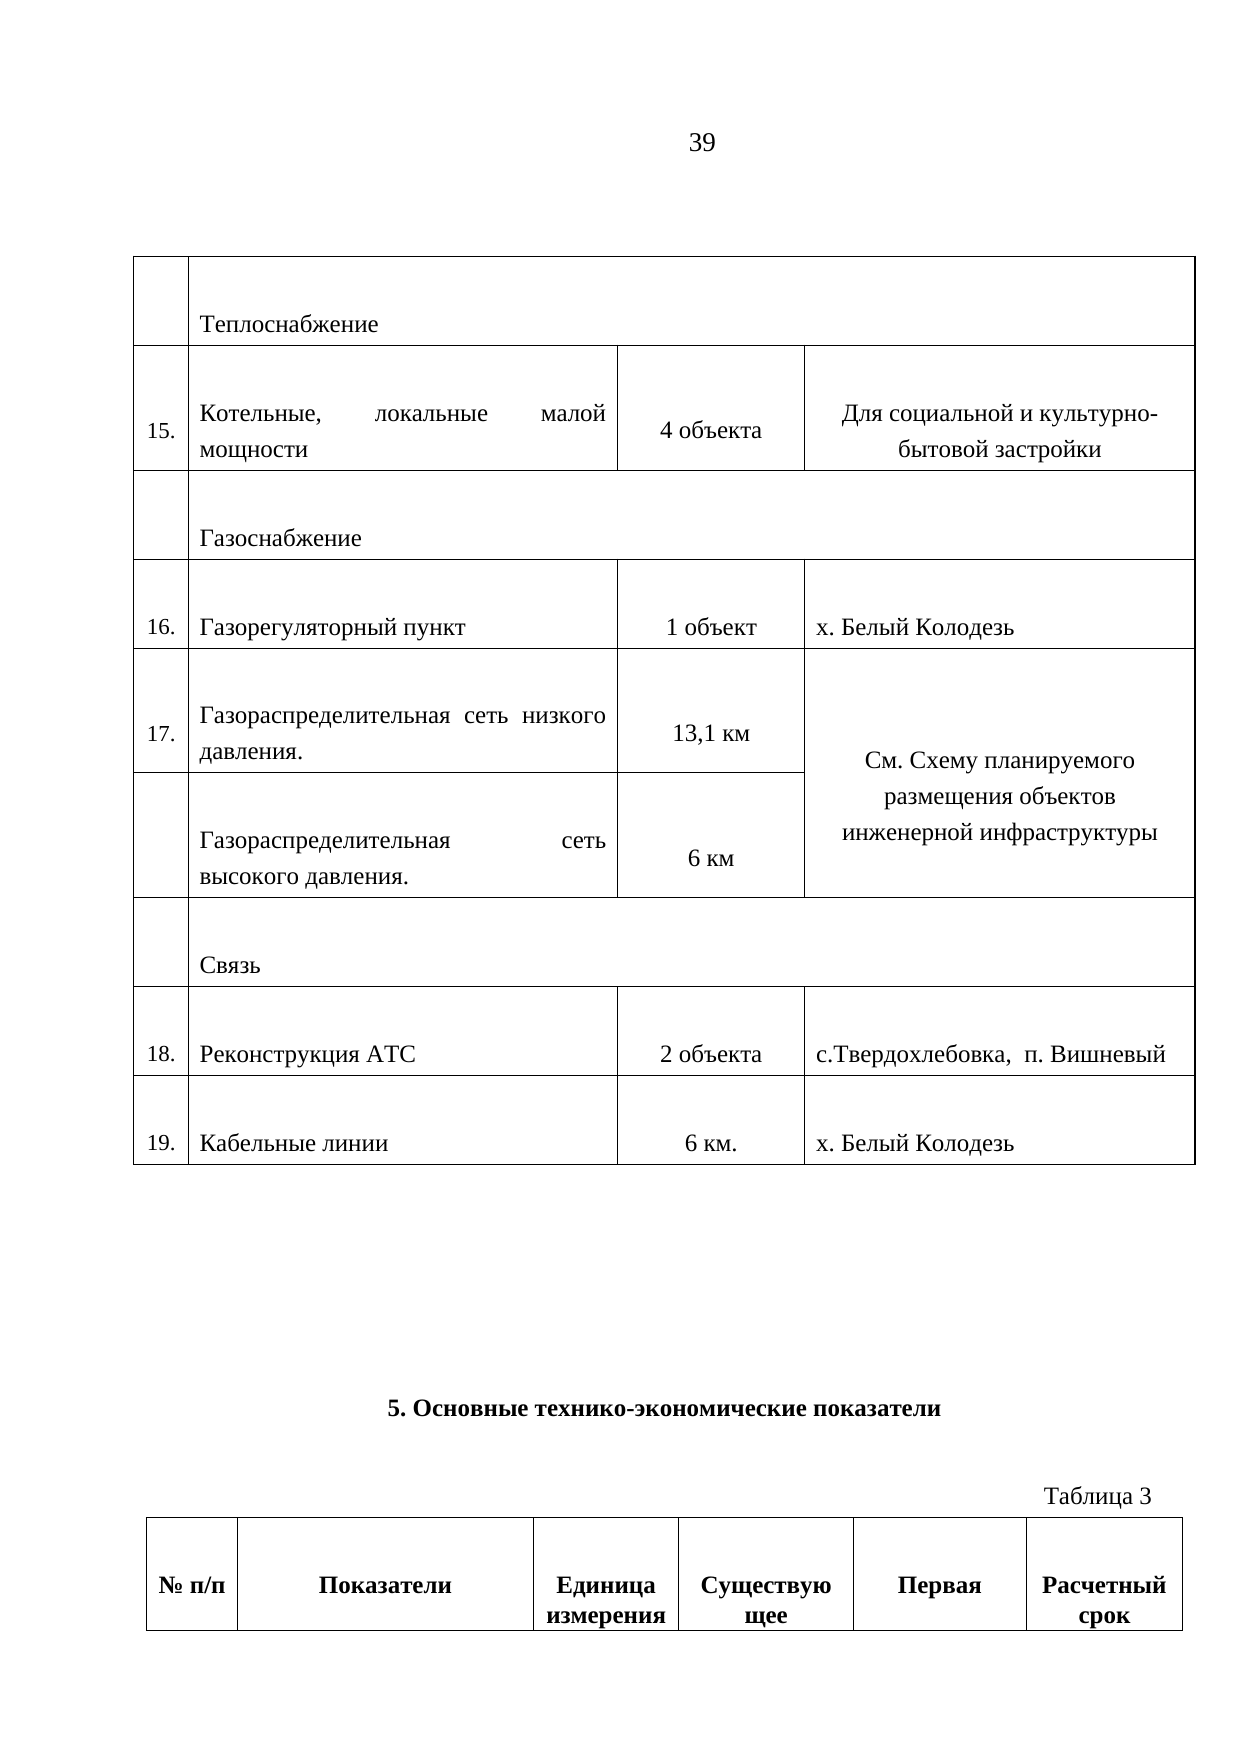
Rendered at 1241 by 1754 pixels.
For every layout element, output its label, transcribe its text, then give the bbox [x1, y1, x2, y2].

table_cell [134, 773, 188, 897]
table_cell [134, 898, 188, 986]
text Таблица 3 [177, 1481, 1152, 1510]
table_header № п/п [147, 1518, 237, 1629]
table_header Расчетный срок (.) [1027, 1518, 1182, 1629]
table_cell См. Схему планируемого размещения объектов инженерной инфраструктуры [805, 649, 1194, 897]
table_cell 4 объекта [618, 346, 804, 469]
table_cell [618, 773, 804, 897]
table_cell [134, 257, 188, 344]
table_cell Котельные, локальные малой мощности [189, 346, 617, 469]
table_cell Для социальной и культурно-бытовой застройки [805, 346, 1194, 469]
table_cell х. Белый Колодезь [805, 560, 1194, 647]
text 5. Основные технико-экономические показатели [177, 1393, 1152, 1422]
table_cell 19. [134, 1076, 188, 1164]
table_cell 18. [134, 987, 188, 1075]
table_cell Реконструкция АТС [189, 987, 617, 1075]
table_header Показатели [238, 1518, 533, 1629]
table_cell . [618, 1076, 804, 1164]
table_cell Связь [189, 898, 1194, 986]
table_cell 15. [134, 346, 188, 469]
table_cell 17. [134, 649, 188, 772]
table_cell с.Твердохлебовка, п. Вишневый [805, 987, 1194, 1075]
table_cell 1 объект [618, 560, 804, 647]
table_cell Газоснабжение [189, 471, 1194, 558]
table_cell х. Белый Колодезь [805, 1076, 1194, 1164]
table_cell Теплоснабжение [189, 257, 1194, 344]
table_cell 16. [134, 560, 188, 647]
table_cell [618, 649, 804, 772]
table_header Единица измерения [534, 1518, 678, 1629]
table_cell 2 объекта [618, 987, 804, 1075]
table_cell Газорегуляторный пункт [189, 560, 617, 647]
table_cell Кабельные линии [189, 1076, 617, 1164]
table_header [679, 1518, 853, 1629]
table_cell Газораспределительная сеть низкого давления. [189, 649, 617, 772]
table_cell [134, 471, 188, 558]
table_cell Газораспределительная сеть высокого давления. [189, 773, 617, 897]
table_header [854, 1518, 1026, 1629]
